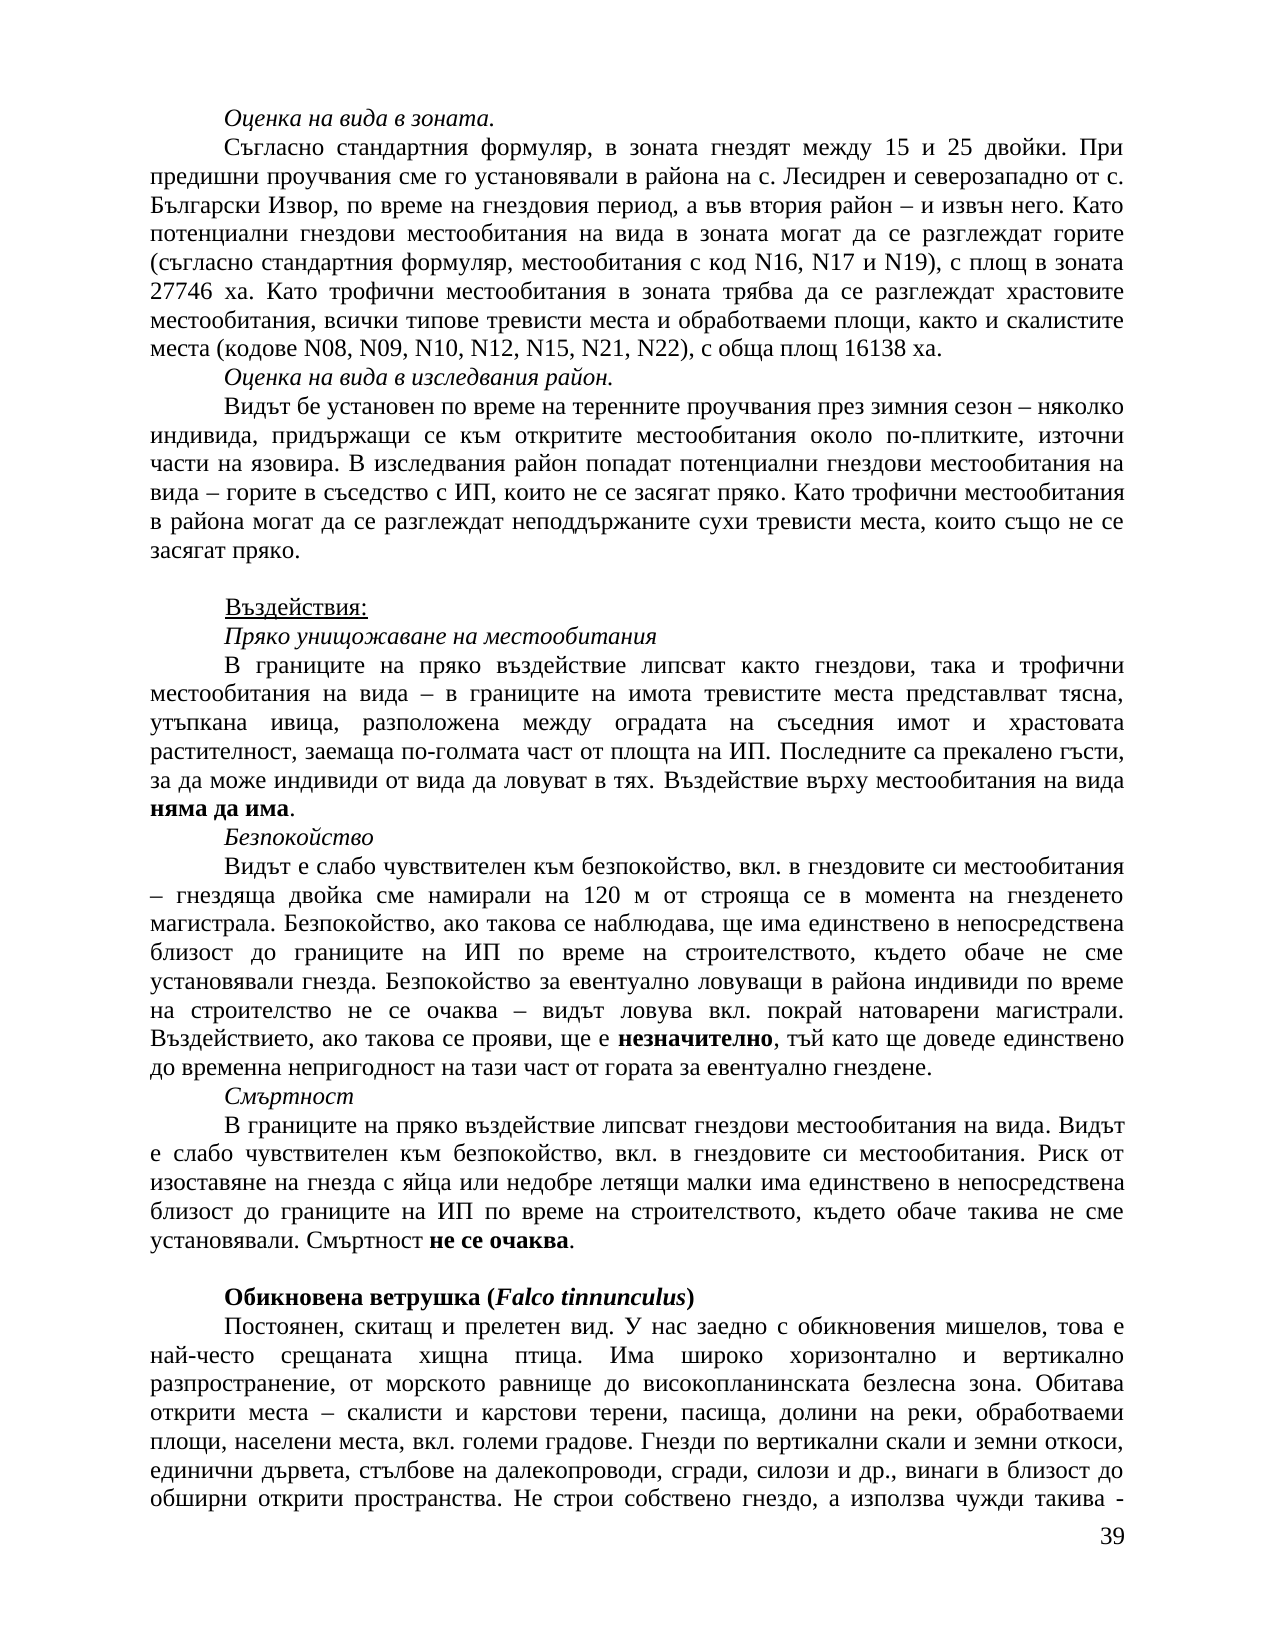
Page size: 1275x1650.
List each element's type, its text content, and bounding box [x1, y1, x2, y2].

text В границите на пряко въздействие липсват както гнездови, така и трофични местообитания на вида – в границите на имота тревистите места представлват тясна, утъпкана ивица, разположена между оградата на съседния имот и храстовата растителност, заемаща по-голмата част от площта на ИП. Последните са прекалено гъсти, за да може индивиди от вида да ловуват в тях. Въздействие върху местообитания на вида няма да има. [150, 650, 1125, 822]
text Пряко унищожаване на местообитания [150, 621, 1125, 650]
text Съгласно стандартния формуляр, в зоната гнездят между 15 и 25 двойки. При предишни проучвания сме го установявали в района на с. Лесидрен и северозападно от с. Български Извор, по време на гнездовия период, а във втория район – и извън него. Като потенциални гнездови местообитания на вида в зоната могат да се разглеждат горите (съгласно стандартния формуляр, местообитания с код N16, N17 и N19), с площ в зоната 27746 ха. Като трофични местообитания в зоната трябва да се разглеждат храстовите местообитания, всички типове тревисти места и обработваеми площи, както и скалистите места (кодове N08, N09, N10, N12, N15, N21, N22), с обща площ 16138 ха. [150, 132, 1125, 362]
text Оценка на вида в зоната. [150, 103, 1125, 132]
text Оценка на вида в изследвания район. [150, 362, 1125, 391]
text Видът е слабо чувствителен към безпокойство, вкл. в гнездовите си местообитания – гнездяща двойка сме намирали на 120 м от строяща се в момента на гнезденето магистрала. Безпокойство, ако такова се наблюдава, ще има единствено в непосредствена близост до границите на ИП по време на строителството, където обаче не сме установявали гнезда. Безпокойство за евентуално ловуващи в района индивиди по време на строителство не се очаква – видът ловува вкл. покрай натоварени магистрали. Въздействието, ако такова се прояви, ще е незначително, тъй като ще доведе единствено до временна непригодност на тази част от гората за евентуално гнездене. [150, 851, 1125, 1081]
text Безпокойство [150, 822, 1125, 851]
text В границите на пряко въздействие липсват гнездови местообитания на вида. Видът е слабо чувствителен към безпокойство, вкл. в гнездовите си местообитания. Риск от изоставяне на гнезда с яйца или недобре летящи малки има единствено в непосредствена близост до границите на ИП по време на строителството, където обаче такива не сме установявали. Смъртност не се очаква. [150, 1110, 1125, 1253]
text Обикновена ветрушка (Falco tinnunculus) [150, 1282, 1125, 1311]
text Видът бе установен по време на теренните проучвания през зимния сезон – няколко индивида, придържащи се към откритите местообитания около по-плитките, източни части на язовира. В изследвания район попадат потенциални гнездови местообитания на вида – горите в съседство с ИП, които не се засягат пряко. Като трофични местообитания в района могат да се разглеждат неподдържаните сухи тревисти места, които също не се засягат пряко. [150, 391, 1125, 563]
text Въздействия: [150, 592, 1125, 621]
text Смъртност [150, 1081, 1125, 1110]
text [150, 1311, 1125, 1512]
